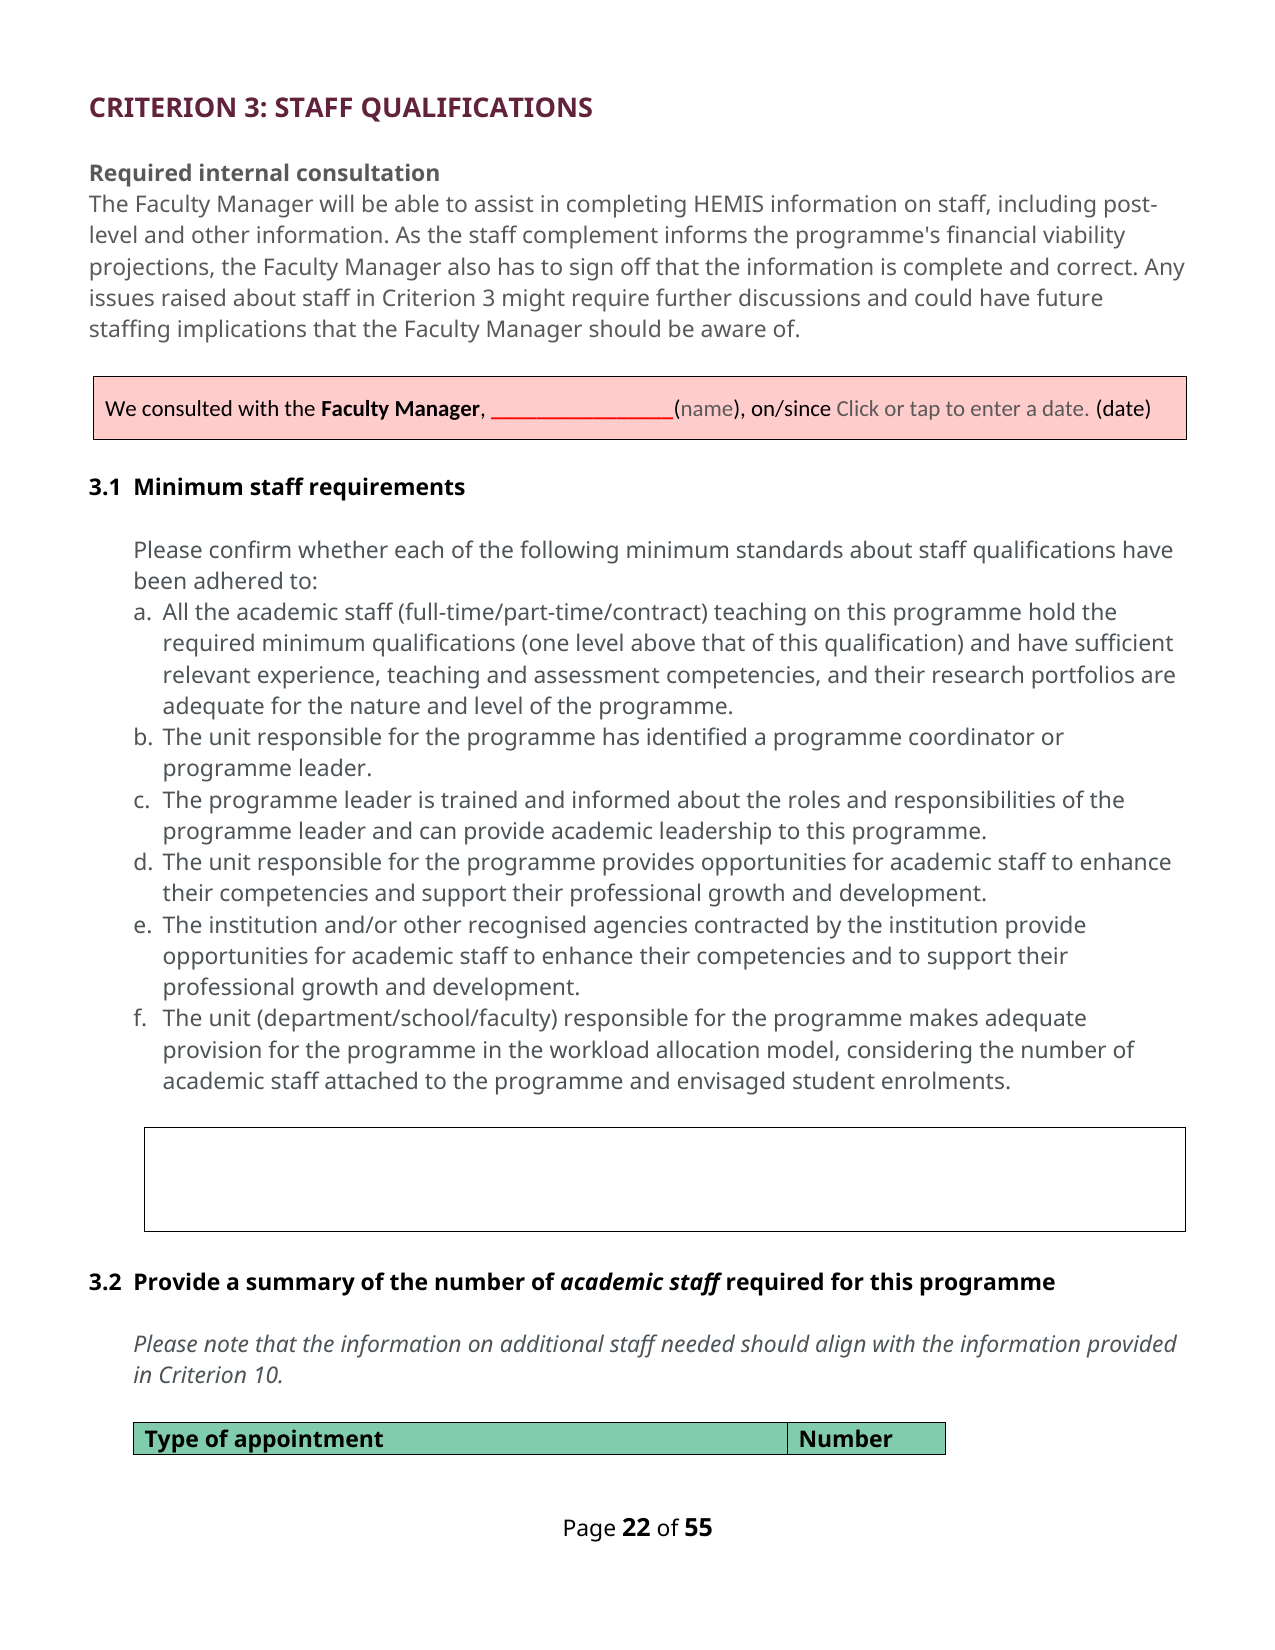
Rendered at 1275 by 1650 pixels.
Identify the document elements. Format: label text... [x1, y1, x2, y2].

subtitle 3.2 Provide a summary of the number of academic staff required for this programme [89, 1266, 1186, 1297]
list The programme leader is trained and informed about the roles and responsibilities of the programme leader and can provide academic leadership to this programme. [133, 783, 1186, 846]
text Required internal consultation [89, 157, 1186, 188]
subtitle 3.1 Minimum staff requirements [89, 471, 1186, 502]
list The institution and/or other recognised agencies contracted by the institution provide opportunities for academic staff to enhance their competencies and to support their professional growth and development. [133, 908, 1186, 1002]
list The unit responsible for the programme provides opportunities for academic staff to enhance their competencies and support their professional growth and development. [133, 846, 1186, 908]
table_header Type of appointment [134, 1423, 787, 1454]
list The unit (department/school/faculty) responsible for the programme makes adequate provision for the programme in the workload allocation model, considering the number of academic staff attached to the programme and envisaged student enrolments. [133, 1002, 1186, 1096]
list The unit responsible for the programme has identified a programme coordinator or programme leader. [133, 721, 1186, 783]
table_header Number [788, 1423, 945, 1454]
subtitle CRITERION 3: STAFF QUALIFICATIONS [89, 89, 1186, 126]
text Please confirm whether each of the following minimum standards about staff qualifications have been adhered to: [133, 533, 1186, 596]
table_header We consulted with the Faculty Manager, ________________(name), on/since (date) [94, 377, 1186, 439]
text Please note that the information on additional staff needed should align with the information provided in Criterion 10. [133, 1328, 1186, 1391]
text The Faculty Manager will be able to assist in completing HEMIS information on staff, including post-level and other information. As the staff complement informs the programme's financial viability projections, the Faculty Manager also has to sign off that the information is complete and correct. Any issues raised about staff in Criterion 3 might require further discussions and could have future staffing implications that the Faculty Manager should be aware of. [89, 188, 1186, 344]
table_header [145, 1128, 1185, 1231]
list All the academic staff (full-time/part-time/contract) teaching on this programme hold the required minimum qualifications (one level above that of this qualification) and have sufficient relevant experience, teaching and assessment competencies, and their research portfolios are adequate for the nature and level of the programme. [133, 596, 1186, 721]
